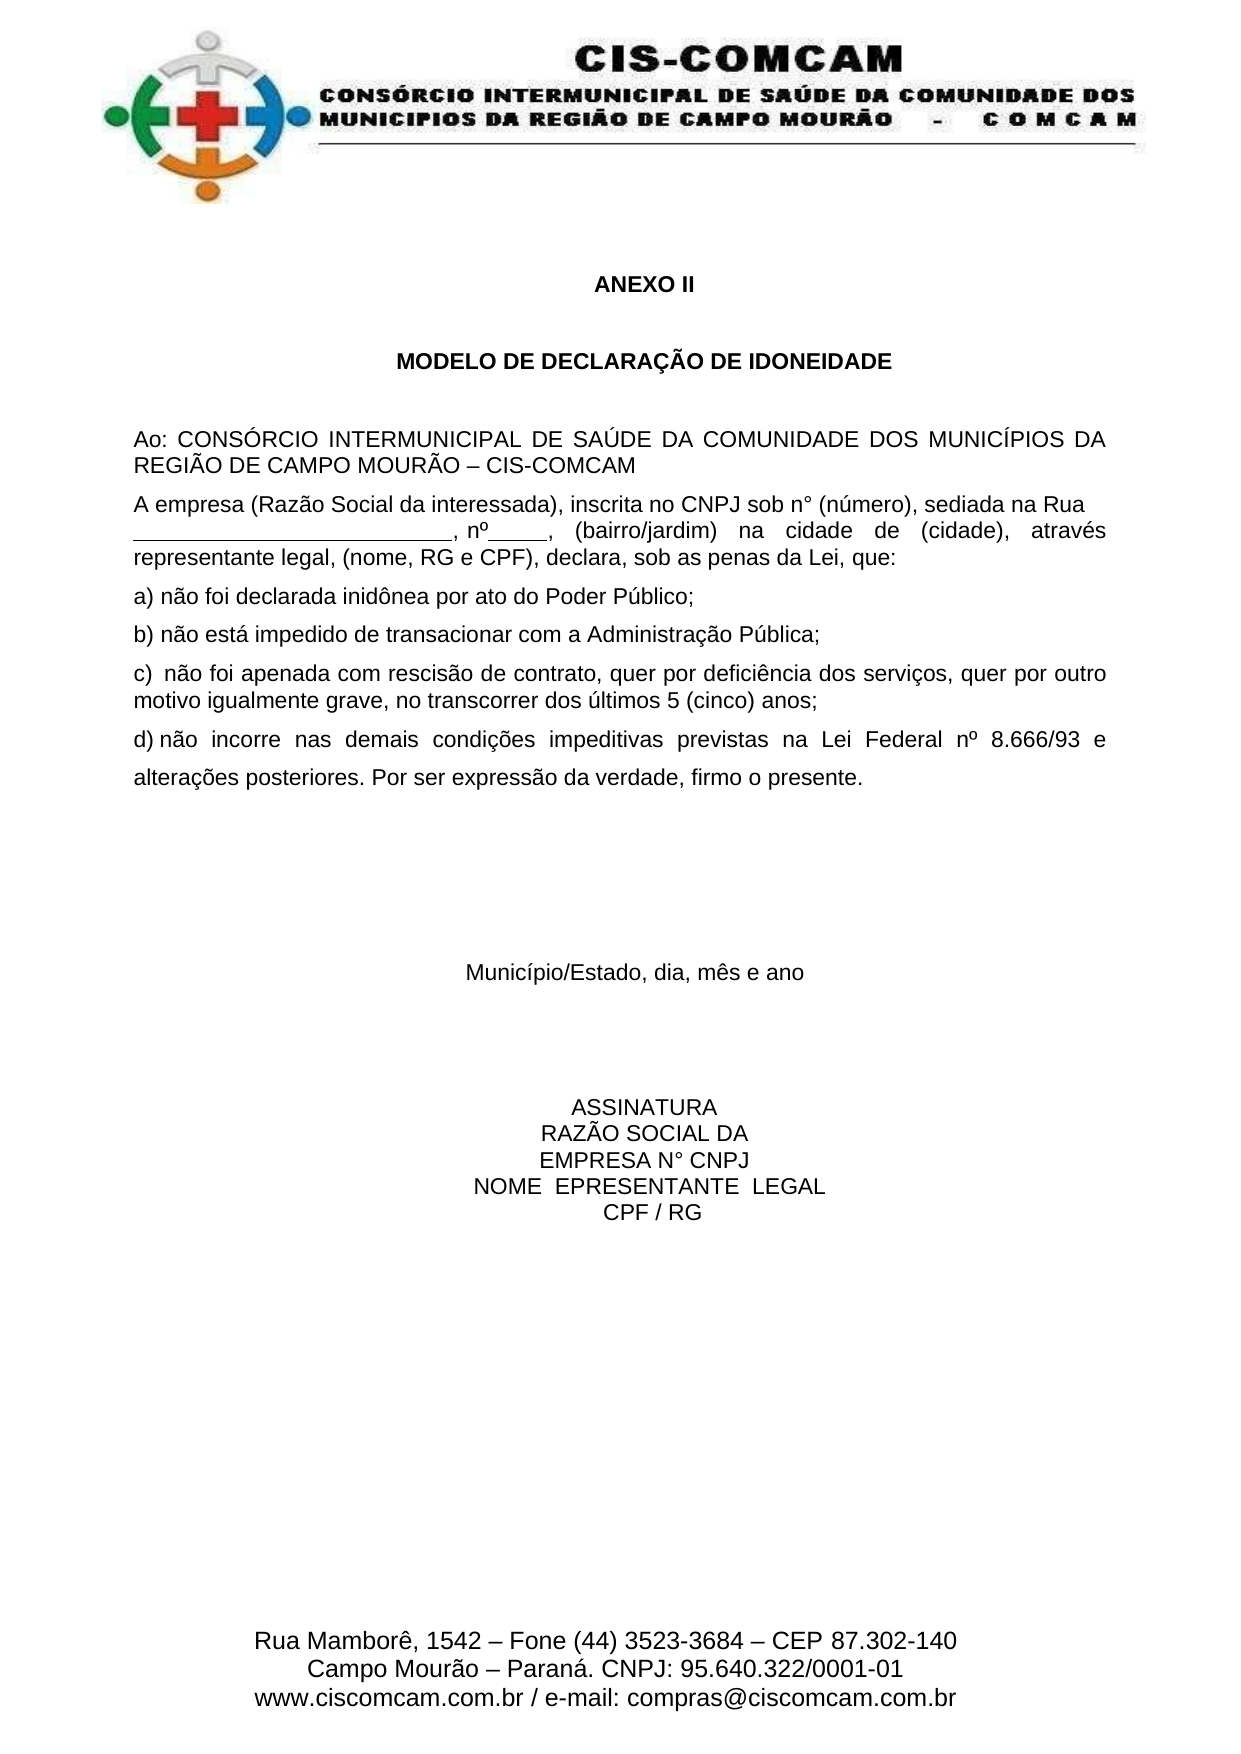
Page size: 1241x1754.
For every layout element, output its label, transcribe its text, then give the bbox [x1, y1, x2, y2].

list não foi declarada inidônea por ato do Poder Público; [133, 583, 1107, 609]
text RAZÃO SOCIAL DA EMPRESA N° CNPJ [524, 1120, 764, 1173]
text NOME EPRESENTANTE LEGAL [428, 1173, 871, 1199]
text ASSINATURA [284, 1094, 1004, 1120]
text A empresa (Razão Social da interessada), inscrita no CNPJ sob n° (número), sediada na Rua [133, 491, 1107, 517]
text CPF / RG [428, 1199, 871, 1226]
text , nº , (bairro/jardim) na cidade de (cidade), através representante legal, (nome, RG e CPF), declara, sob as penas da Lei, que: [133, 517, 1107, 570]
list não incorre nas demais condições impeditivas previstas na Lei Federal nº 8.666/93 e alterações posteriores. Por ser expressão da verdade, firmo o presente. [133, 726, 1107, 791]
list não foi apenada com rescisão de contrato, quer por deficiência dos serviços, quer por outro motivo igualmente grave, no transcorrer dos últimos 5 (cinco) anos; [133, 660, 1107, 713]
picture [101, 27, 1147, 204]
text MODELO DE DECLARAÇÃO DE IDONEIDADE [284, 348, 1004, 374]
text ANEXO II [284, 271, 1004, 297]
text Município/Estado, dia, mês e ano [103, 959, 1166, 985]
list não está impedido de transacionar com a Administração Pública; [133, 621, 1107, 648]
text Ao: CONSÓRCIO INTERMUNICIPAL DE SAÚDE DA COMUNIDADE DOS MUNICÍPIOS DA REGIÃO DE CAMPO MOURÃO – CIS-COMCAM [133, 426, 1107, 479]
